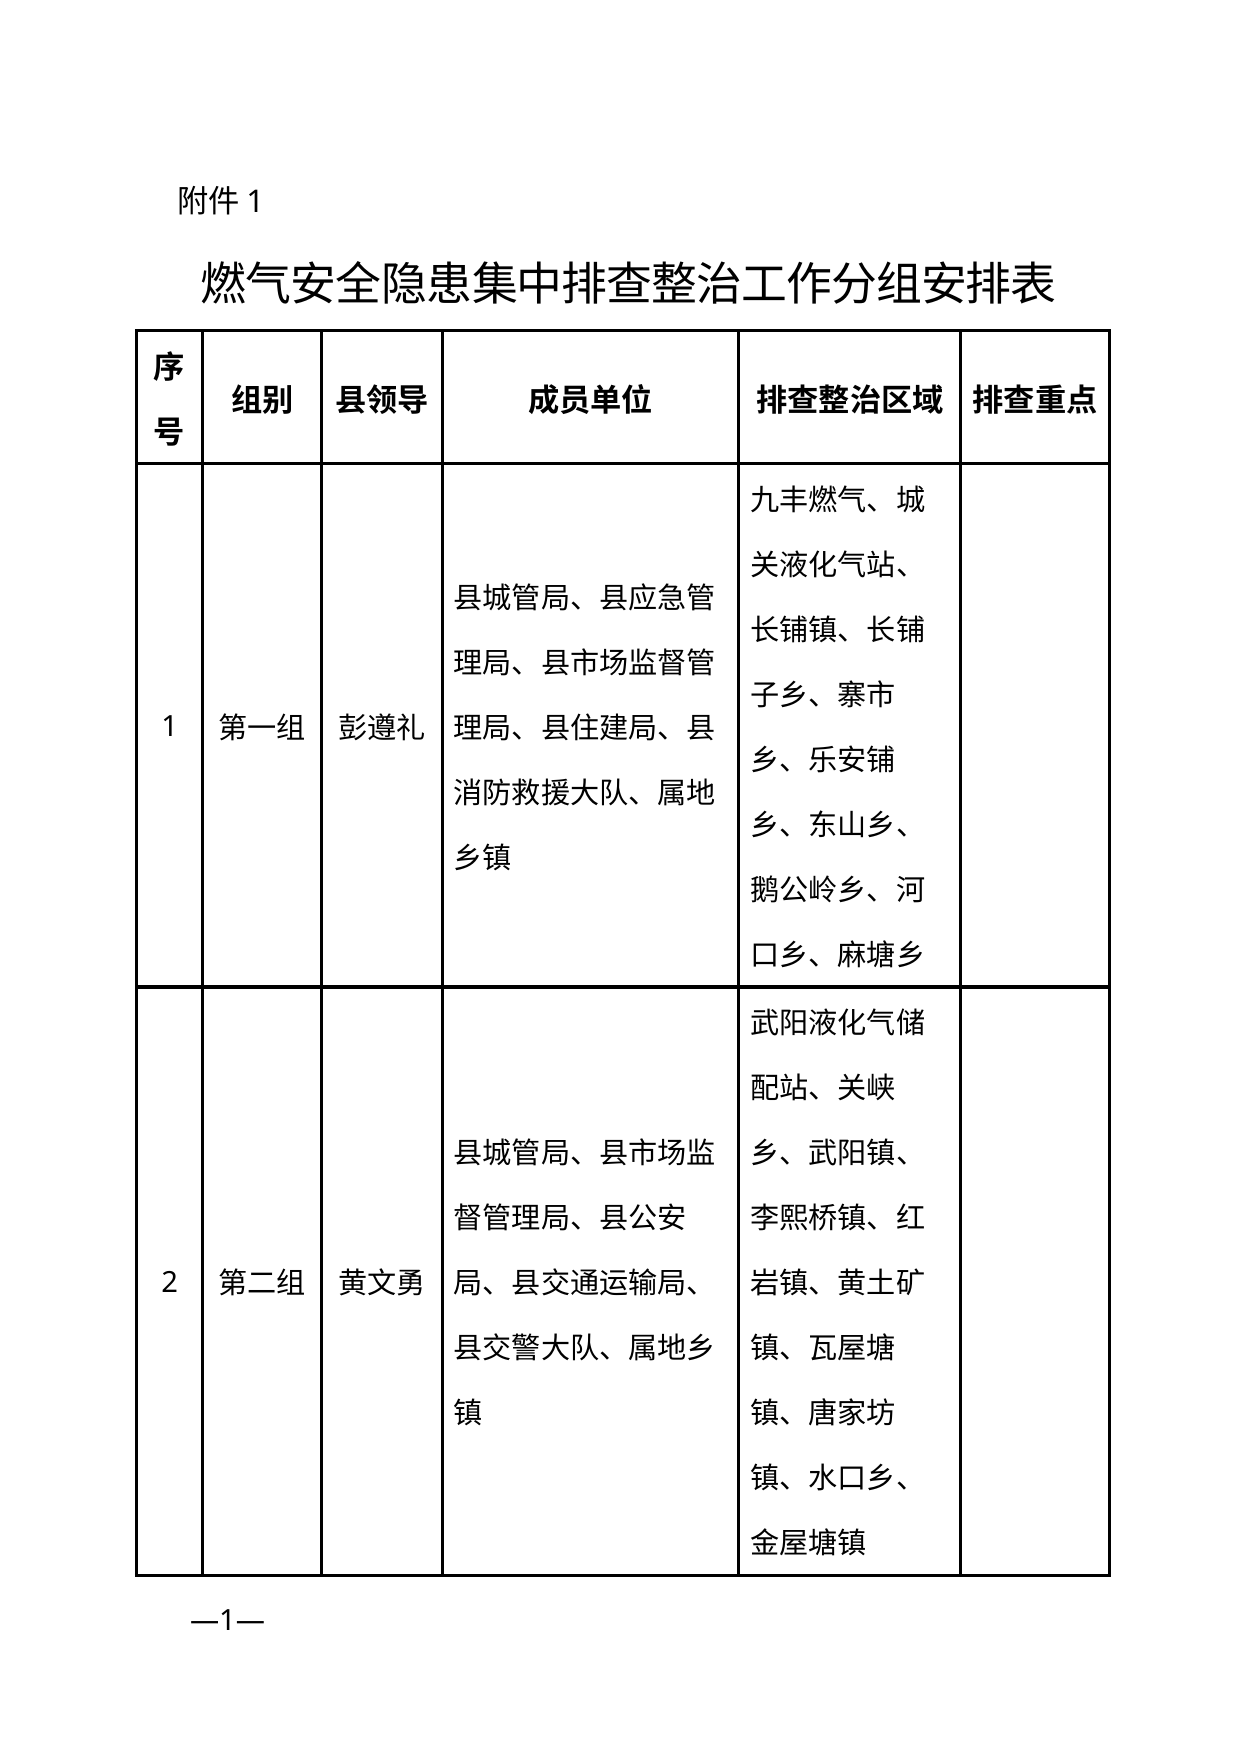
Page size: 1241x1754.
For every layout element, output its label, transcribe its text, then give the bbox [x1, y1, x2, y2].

table_header 成员单位 [444, 332, 737, 462]
table_cell 1 [138, 465, 201, 985]
table_cell 九丰燃气、城关液化气站、长铺镇、长铺子乡、寨市乡、乐安铺乡、东山乡、鹅公岭乡、河口乡、麻塘乡 [740, 465, 959, 985]
text 燃气安全隐患集中排查整治工作分组安排表 [177, 232, 1081, 329]
table_header 组别 [204, 332, 320, 462]
table_cell [962, 465, 1108, 985]
table_cell 武阳液化气储配站、关峡乡、武阳镇、李熙桥镇、红岩镇、黄土矿镇、瓦屋塘镇、唐家坊镇、水口乡、金屋塘镇 [740, 989, 959, 1573]
table_cell [962, 989, 1108, 1573]
table_header 排查整治区域 [740, 332, 959, 462]
table_header 排查重点 [962, 332, 1108, 462]
table_cell 第一组 [204, 465, 320, 985]
table_cell 黄文勇 [323, 989, 441, 1573]
table_header 序号 [138, 332, 201, 462]
table_cell 县城管局、县应急管理局、县市场监督管理局、县住建局、县消防救援大队、属地乡镇 [444, 465, 737, 985]
table_cell 第二组 [204, 989, 320, 1573]
table_cell 县城管局、县市场监督管理局、县公安局、县交通运输局、县交警大队、属地乡镇 [444, 989, 737, 1573]
text 附件1 [177, 167, 1081, 232]
table_cell 彭遵礼 [323, 465, 441, 985]
table_header 县领导 [323, 332, 441, 462]
table_cell 2 [138, 989, 201, 1573]
